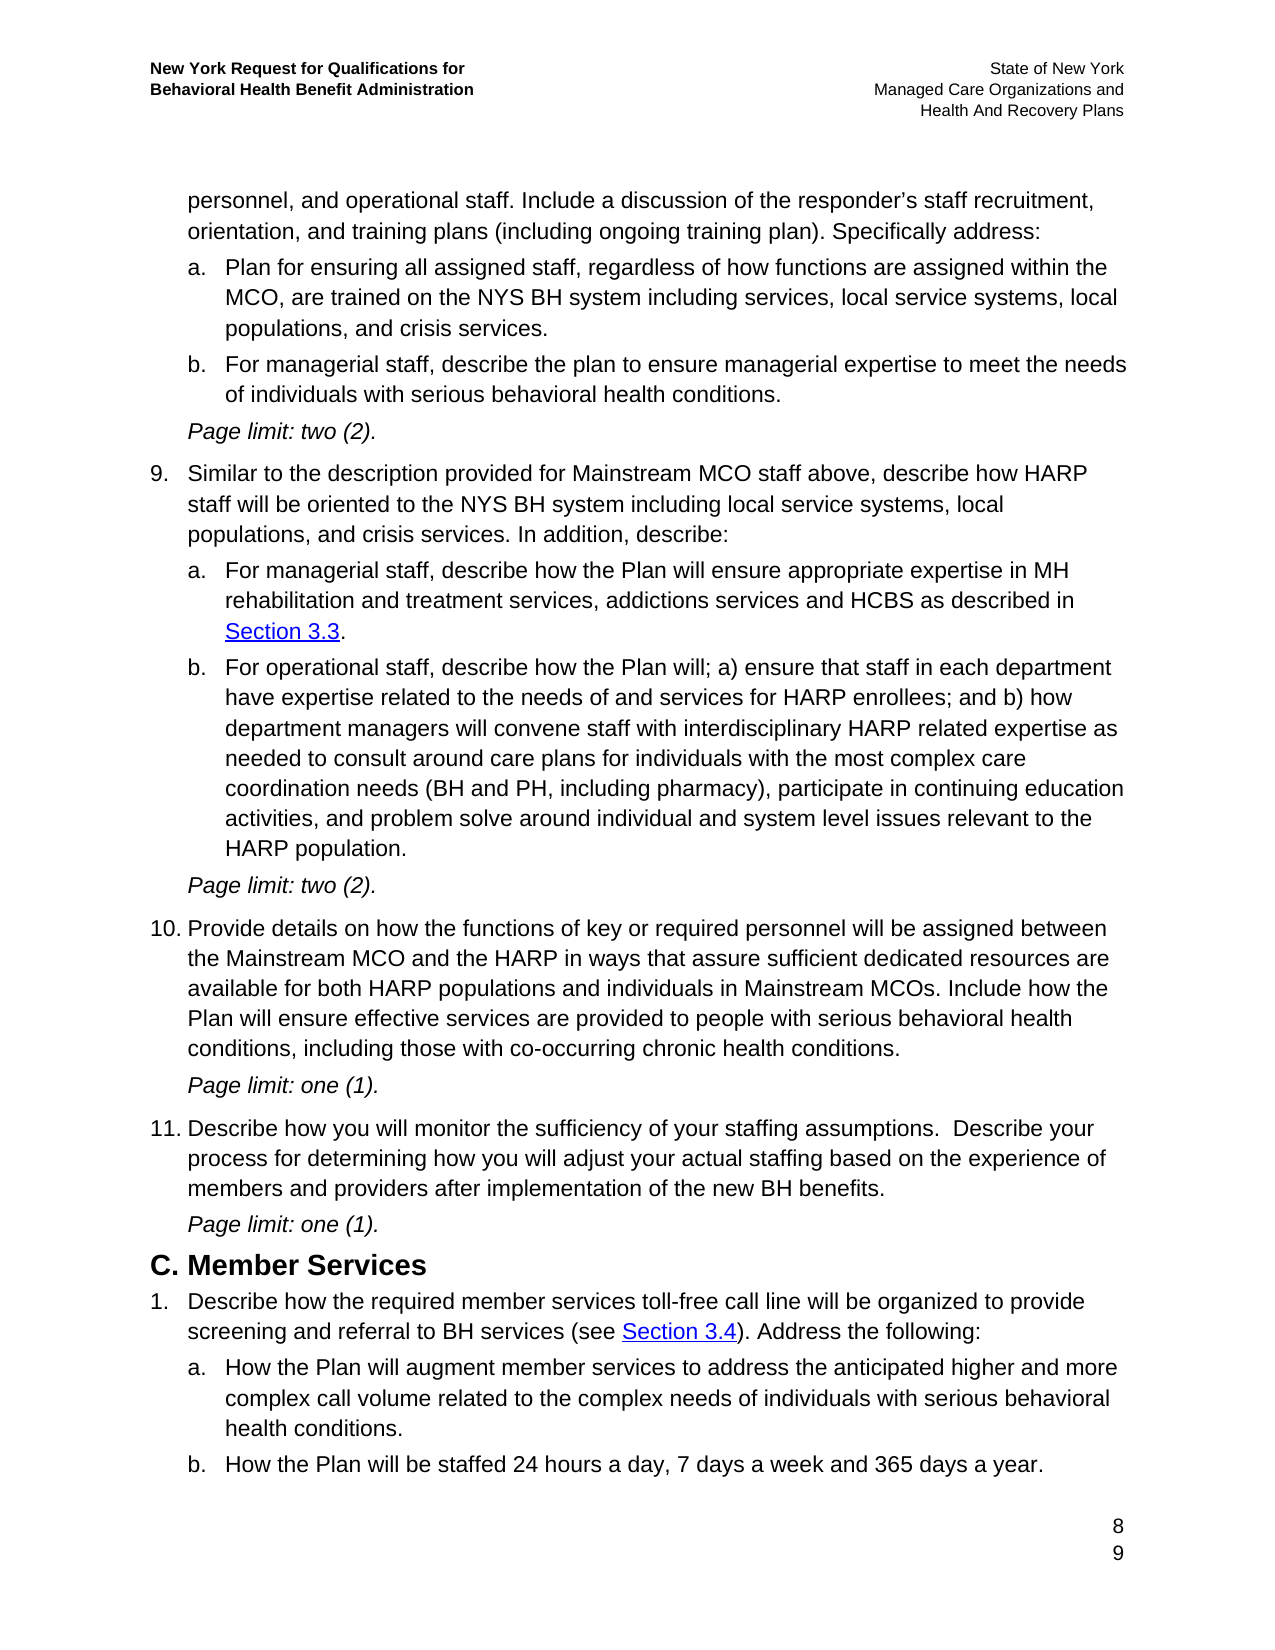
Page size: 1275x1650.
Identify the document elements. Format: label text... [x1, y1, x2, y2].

list For operational staff, describe how the Plan will; a) ensure that staff in each department have expertise related to the needs of and services for HARP enrollees; and b) how department managers will convene staff with interdisciplinary HARP related expertise as needed to consult around care plans for individuals with the most complex care coordination needs (BH and PH, including pharmacy), participate in continuing education activities, and problem solve around individual and system level issues relevant to the HARP population. [187, 654, 1128, 862]
list For managerial staff, describe the plan to ensure managerial expertise to meet the needs of individuals with serious behavioral health conditions. [187, 351, 1128, 408]
list How the Plan will augment member services to address the anticipated higher and more complex call volume related to the complex needs of individuals with serious behavioral health conditions. [187, 1354, 1128, 1441]
list Describe how you will monitor the sufficiency of your staffing assumptions. Describe your process for determining how you will adjust your actual staffing based on the experience of members and providers after implementation of the new BH benefits. [150, 1114, 1128, 1201]
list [150, 187, 1128, 244]
list Provide details on how the functions of key or required personnel will be assigned between the Mainstream MCO and the HARP in ways that assure sufficient dedicated resources are available for both HARP populations and individuals in Mainstream MCOs. Include how the Plan will ensure effective services are provided to people with serious behavioral health conditions, including those with co-occurring chronic health conditions. [150, 914, 1128, 1062]
list Page limit: two (2). [187, 872, 1128, 898]
list Plan for ensuring all assigned staff, regardless of how functions are assigned within the MCO, are trained on the NYS BH system including services, local service systems, local populations, and crisis services. [187, 254, 1128, 341]
list Describe how the required member services toll-free call line will be organized to provide screening and referral to BH services (see Section 3.4). Address the following: [150, 1288, 1128, 1344]
list For managerial staff, describe how the Plan will ensure appropriate expertise in MH rehabilitation and treatment services, addictions services and HCBS as described in Section 3.3. [187, 557, 1128, 644]
list Similar to the description provided for Mainstream MCO staff above, describe how HARP staff will be oriented to the NYS BH system including local service systems, local populations, and crisis services. In addition, describe: [150, 460, 1128, 547]
text Page limit: two (2). [150, 418, 1128, 444]
subtitle C. Member Services [150, 1248, 1128, 1281]
list Page limit: one (1). [187, 1072, 1128, 1098]
list How the Plan will be staffed 24 hours a day, 7 days a week and 365 days a year. [187, 1451, 1128, 1478]
list Page limit: one (1). [187, 1211, 1128, 1238]
